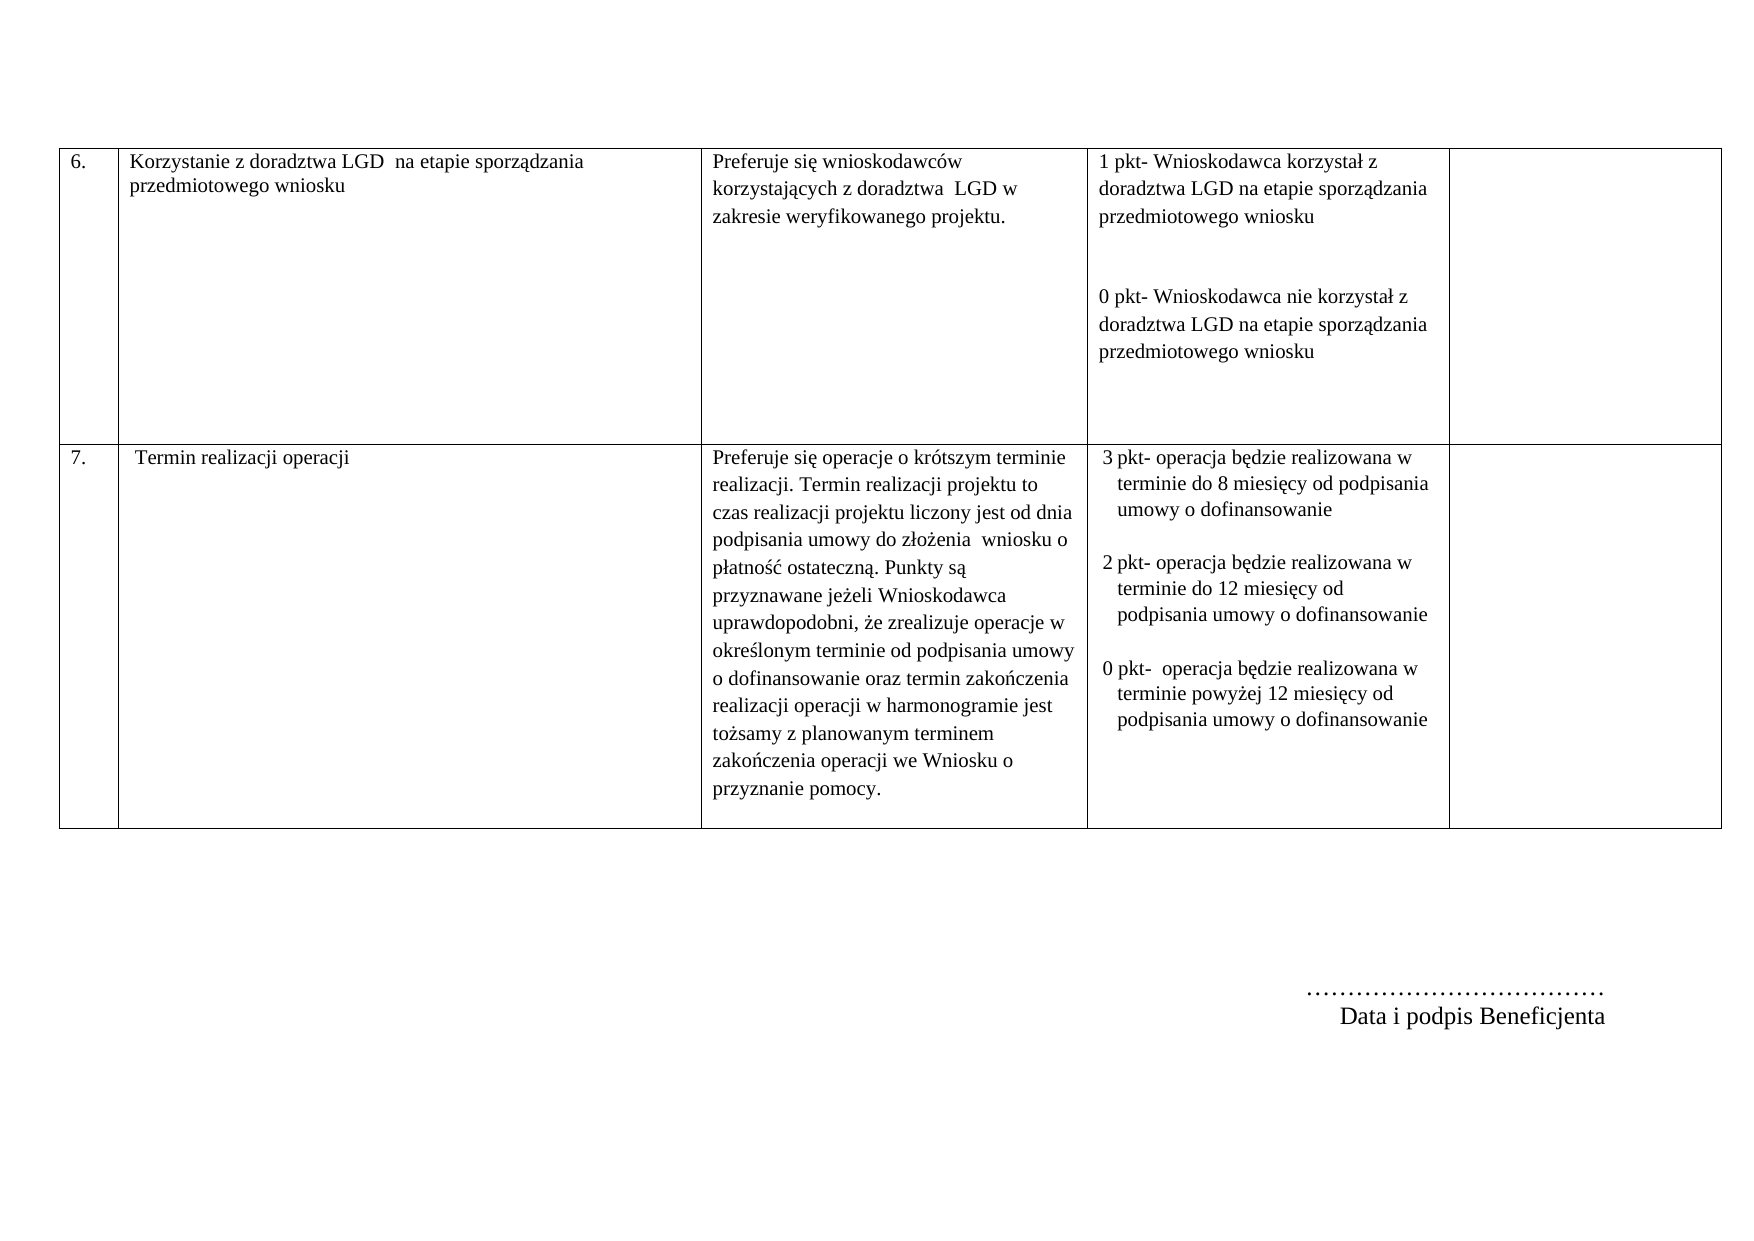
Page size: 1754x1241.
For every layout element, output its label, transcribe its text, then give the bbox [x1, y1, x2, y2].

table_cell 6. [60, 149, 118, 443]
table_cell 7. [60, 445, 118, 827]
table_cell Korzystanie z doradztwa LGD na etapie sporządzania przedmiotowego wniosku [119, 149, 701, 443]
text ……………………………… [74, 972, 1606, 1001]
table_cell [1450, 149, 1721, 443]
table_cell Termin realizacji operacji [119, 445, 701, 827]
table_cell [1450, 445, 1721, 827]
text Data i podpis Beneficjenta [74, 1001, 1606, 1030]
table_cell Preferuje się wnioskodawców korzystających z doradztwa LGD w zakresie weryfikowanego projektu. [702, 149, 1087, 443]
table_cell pkt- operacja będzie realizowana w terminie do 8 miesięcy od podpisania umowy o dofinansowanie pkt- operacja będzie realizowana w terminie do 12 miesięcy od podpisania umowy o dofinansowanie 0 pkt- operacja będzie realizowana w terminie powyżej 12 miesięcy od podpisania umowy o dofinansowanie [1088, 445, 1449, 827]
table_cell 1 pkt- Wnioskodawca korzystał z doradztwa LGD na etapie sporządzania przedmiotowego wniosku 0 pkt- Wnioskodawca nie korzystał z doradztwa LGD na etapie sporządzania przedmiotowego wniosku [1088, 149, 1449, 443]
table_cell Preferuje się operacje o krótszym terminie realizacji. Termin realizacji projektu to czas realizacji projektu liczony jest od dnia podpisania umowy do złożenia wniosku o płatność ostateczną. Punkty są przyznawane jeżeli Wnioskodawca uprawdopodobni, że zrealizuje operacje w określonym terminie od podpisania umowy o dofinansowanie oraz termin zakończenia realizacji operacji w harmonogramie jest tożsamy z planowanym terminem zakończenia operacji we Wniosku o przyznanie pomocy. [702, 445, 1087, 827]
